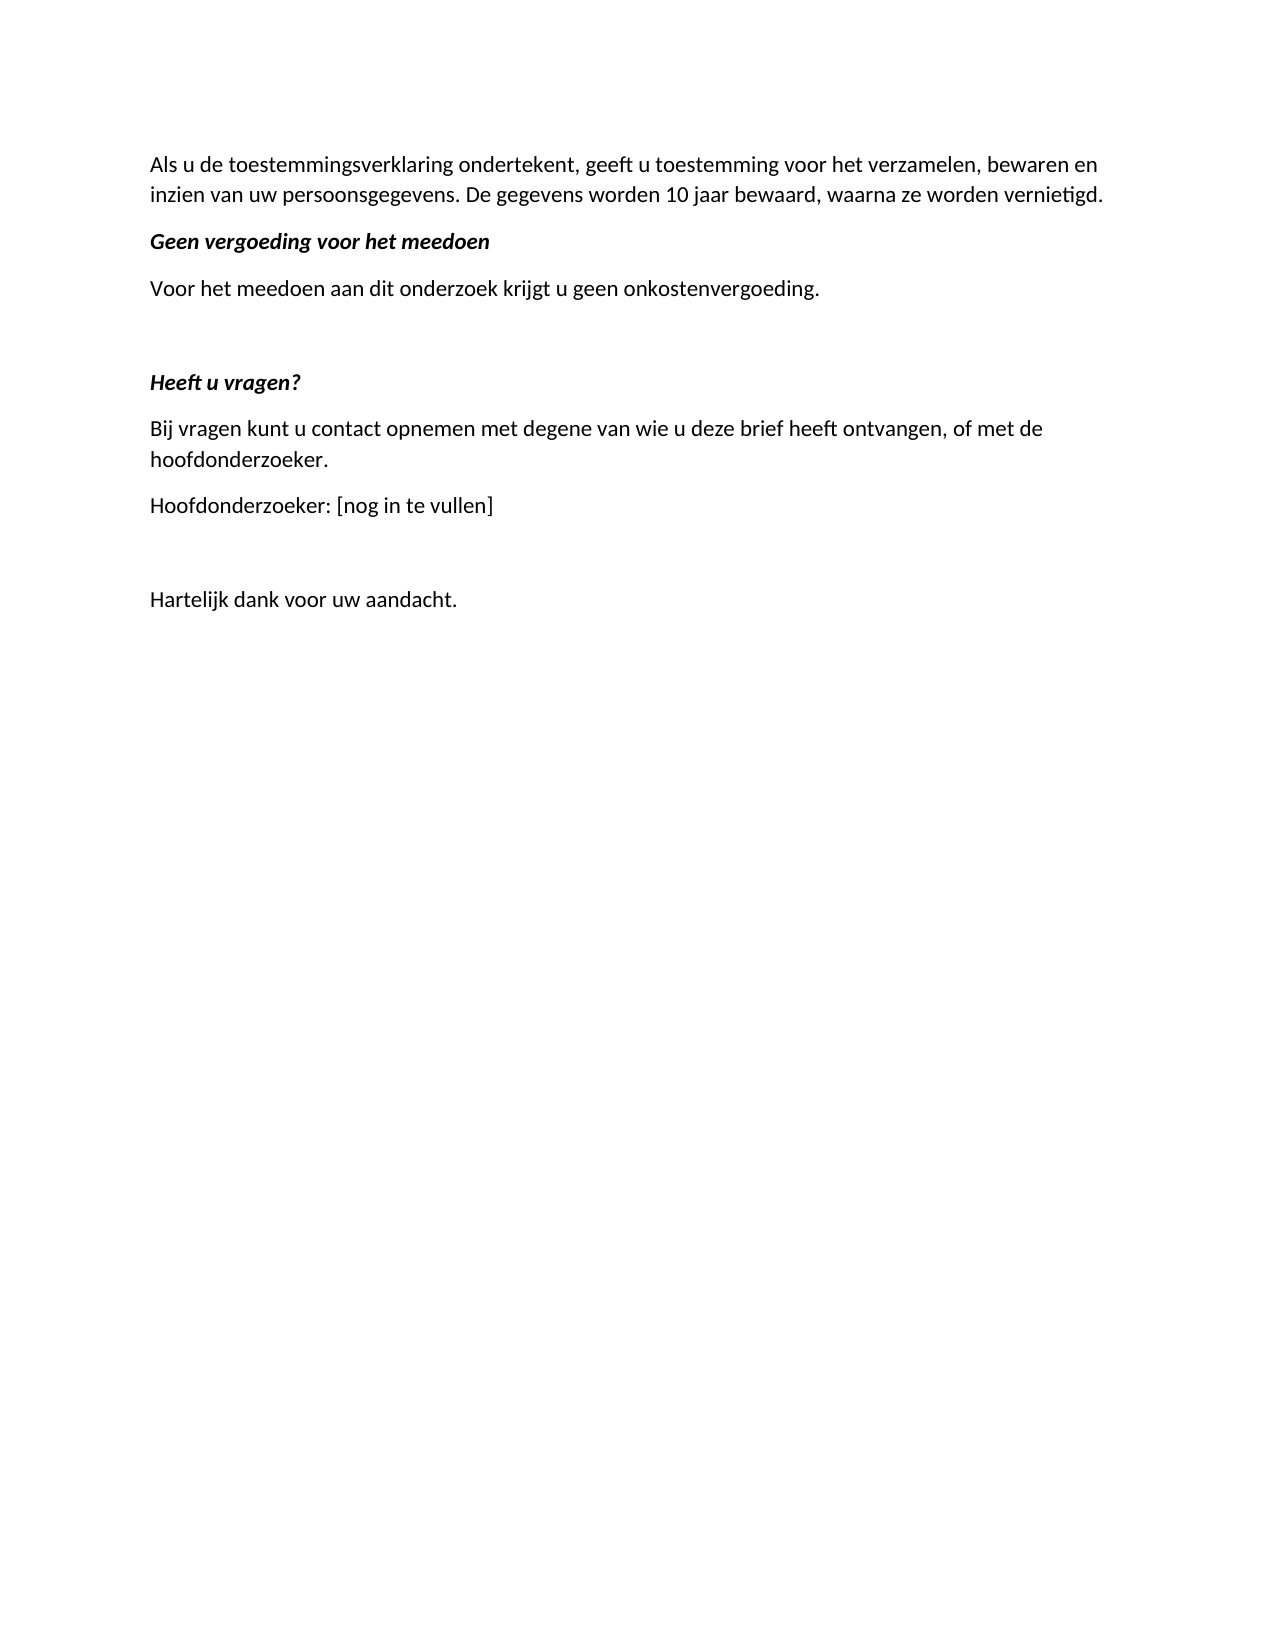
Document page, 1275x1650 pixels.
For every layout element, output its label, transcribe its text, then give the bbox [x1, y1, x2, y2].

text Als u de toestemmingsverklaring ondertekent, geeft u toestemming voor het verzamelen, bewaren en inzien van uw persoonsgegevens. De gegevens worden 10 jaar bewaard, waarna ze worden vernietigd. [150, 150, 1125, 208]
text Hartelijk dank voor uw aandacht. [150, 585, 1125, 613]
text Voor het meedoen aan dit onderzoek krijgt u geen onkostenvergoeding. [150, 274, 1125, 302]
text Heeft u vragen? [150, 368, 1125, 396]
text Hoofdonderzoeker: [nog in te vullen] [150, 492, 1125, 520]
text Geen vergoeding voor het meedoen [150, 227, 1125, 255]
text Bij vragen kunt u contact opnemen met degene van wie u deze brief heeft ontvangen, of met de hoofdonderzoeker. [150, 414, 1125, 473]
